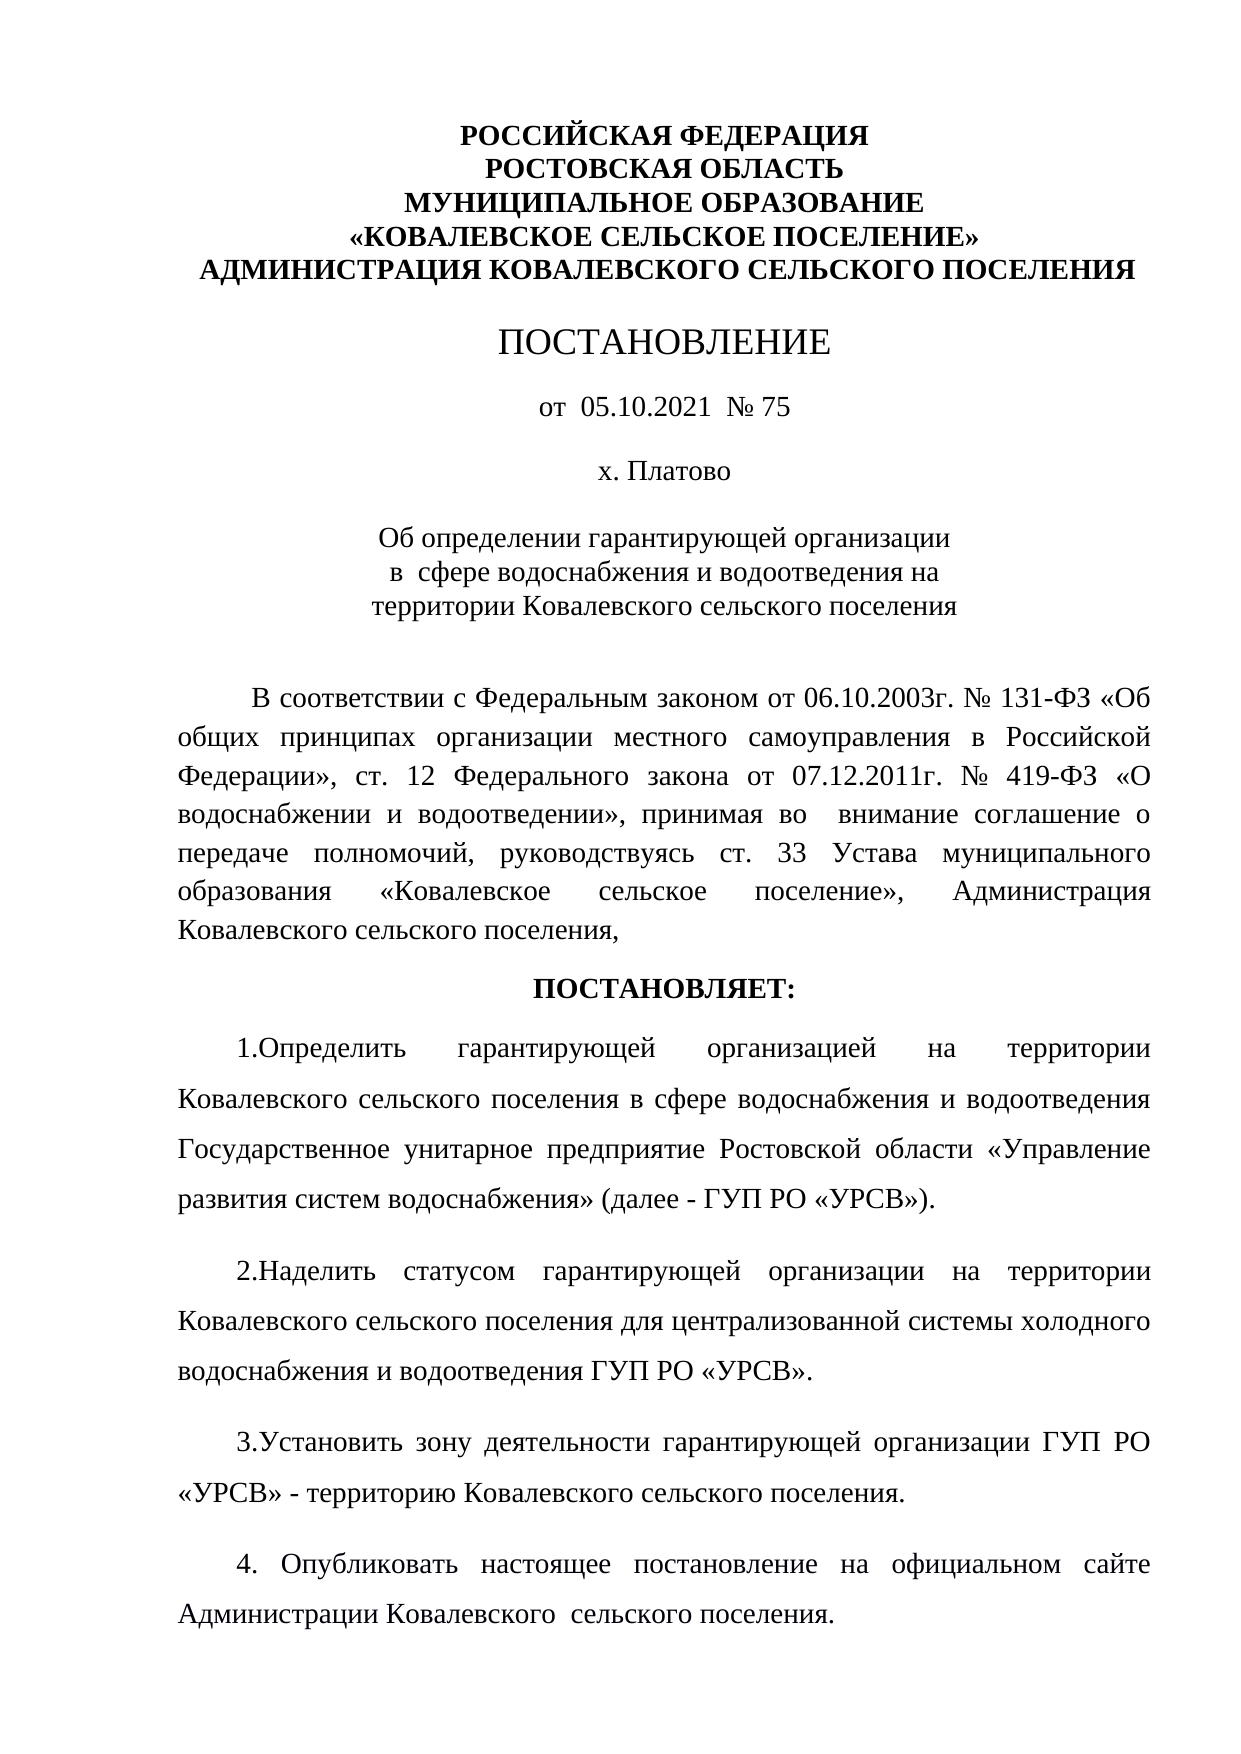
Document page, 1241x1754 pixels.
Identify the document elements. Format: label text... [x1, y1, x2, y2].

text х. Платово [177, 453, 1152, 487]
text от 05.10.2021 75 [177, 389, 1152, 422]
text 4. Опубликовать настоящее постановление на официальном сайте Администрации Ковалевского сельского поселения. [177, 1546, 1152, 1630]
text «КОВАЛЕВСКОЕ СЕЛЬСКОЕ ПОСЕЛЕНИЕ» [177, 219, 1152, 252]
text Об определении гарантирующей организации [177, 521, 1152, 554]
text в сфере водоснабжения и водоотведения на [177, 554, 1152, 588]
subtitle ПОСТАНОВЛЕНИЕ [177, 319, 1152, 362]
text 2.Наделить статусом гарантирующей организации на территории Ковалевского сельского поселения для централизованной системы холодного водоснабжения и водоотведения ГУП РО «УРСВ». [177, 1253, 1152, 1387]
text РОСТОВСКАЯ ОБЛАСТЬ [177, 152, 1152, 185]
text МУНИЦИПАЛЬНОЕ ОБРАЗОВАНИЕ [177, 185, 1152, 219]
text АДМИНИСТРАЦИЯ КОВАЛЕВСКОГО СЕЛЬСКОГО ПОСЕЛЕНИЯ [177, 252, 1152, 286]
text РОССИЙСКАЯ ФЕДЕРАЦИЯ [177, 118, 1152, 152]
text В соответствии с Федеральным законом от 06.10.2003г. № 131-ФЗ «Об общих принципах организации местного самоуправления в Российской Федерации», ст. 12 Федерального закона от 07.12.2011г. № 419-ФЗ «О водоснабжении и водоотведении», принимая во внимание соглашение о передаче полномочий, руководствуясь ст. 33 Устава муниципального образования «Ковалевское сельское поселение», Администрация Ковалевского сельского поселения, [177, 681, 1152, 945]
text 3.Установить зону деятельности гарантирующей организации ГУП РО «УРСВ» - территорию Ковалевского сельского поселения. [177, 1424, 1152, 1508]
text ПОСТАНОВЛЯЕТ: [177, 971, 1152, 1005]
text 1.Определить гарантирующей организацией на территории Ковалевского сельского поселения в сфере водоснабжения и водоотведения Государственное унитарное предприятие Ростовской области «Управление развития систем водоснабжения» (далее - ГУП РО «УРСВ»). [177, 1031, 1152, 1215]
text территории Ковалевского сельского поселения [177, 588, 1152, 621]
